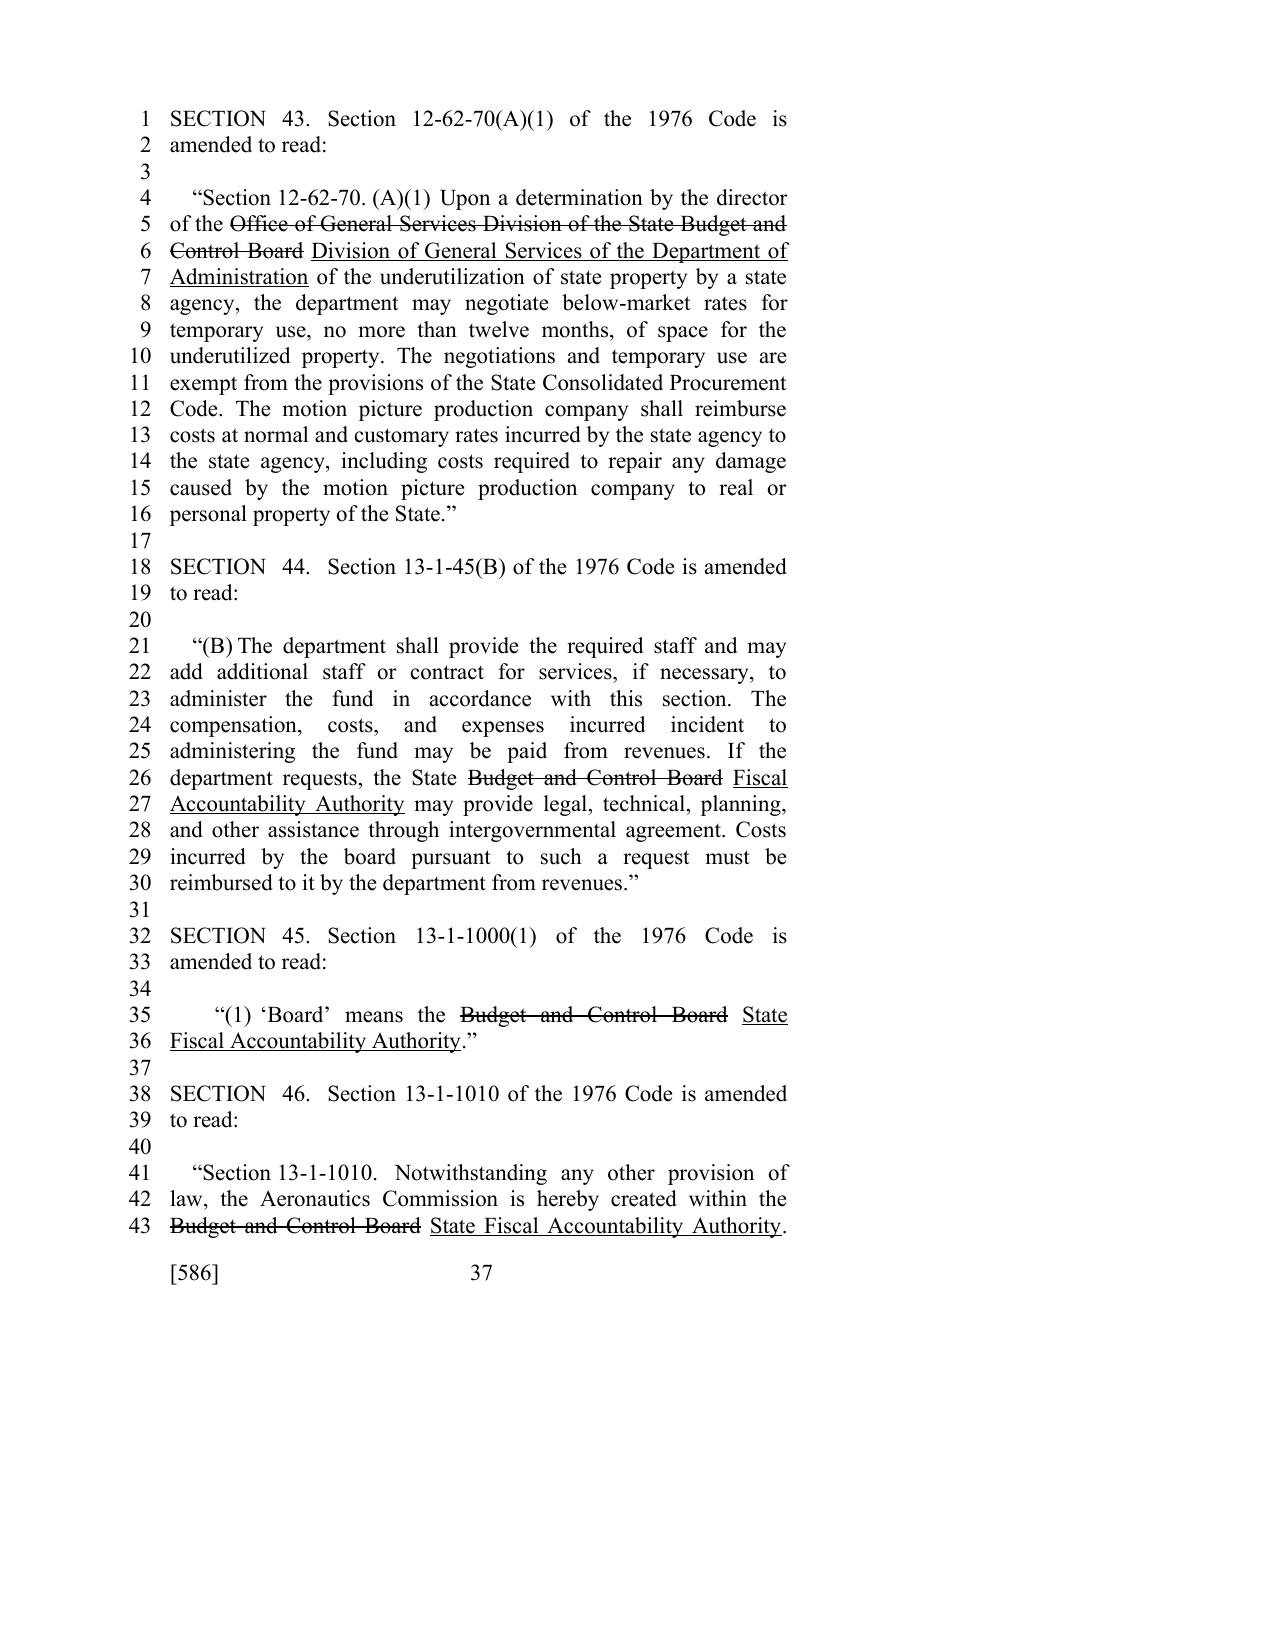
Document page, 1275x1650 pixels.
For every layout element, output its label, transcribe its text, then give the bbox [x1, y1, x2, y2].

text SECTION 43. Section 12-62-70(A)(1) of the 1976 Code is amended to read: [169, 105, 787, 158]
text “(1) ‘Board’ means the Budget and Control Board State Fiscal Accountability Authority.” [169, 1001, 787, 1054]
text “Section 12-62-70. (A)(1) Upon a determination by the director of the Office of General Services Division of the State Budget and Control Board Division of General Services of the Department of Administration of the underutilization of state property by a state agency, the department may negotiate below-market rates for temporary use, no more than twelve months, of space for the underutilized property. The negotiations and temporary use are exempt from the provisions of the State Consolidated Procurement Code. The motion picture production company shall reimburse costs at normal and customary rates incurred by the state agency to the state agency, including costs required to repair any damage caused by the motion picture production company to real or personal property of the State.” [169, 184, 787, 527]
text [169, 1159, 787, 1238]
text SECTION 45. Section 13-1-1000(1) of the 1976 Code is amended to read: [169, 922, 787, 975]
text SECTION 44. Section 13-1-45(B) of the 1976 Code is amended to read: [169, 553, 787, 606]
text SECTION 46. Section 13-1-1010 of the 1976 Code is amended to read: [169, 1080, 787, 1133]
text “(B) The department shall provide the required staff and may add additional staff or contract for services, if necessary, to administer the fund in accordance with this section. The compensation, costs, and expenses incurred incident to administering the fund may be paid from revenues. If the department requests, the State Budget and Control Board Fiscal Accountability Authority may provide legal, technical, planning, and other assistance through intergovernmental agreement. Costs incurred by the board pursuant to such a request must be reimbursed to it by the department from revenues.” [169, 632, 787, 896]
